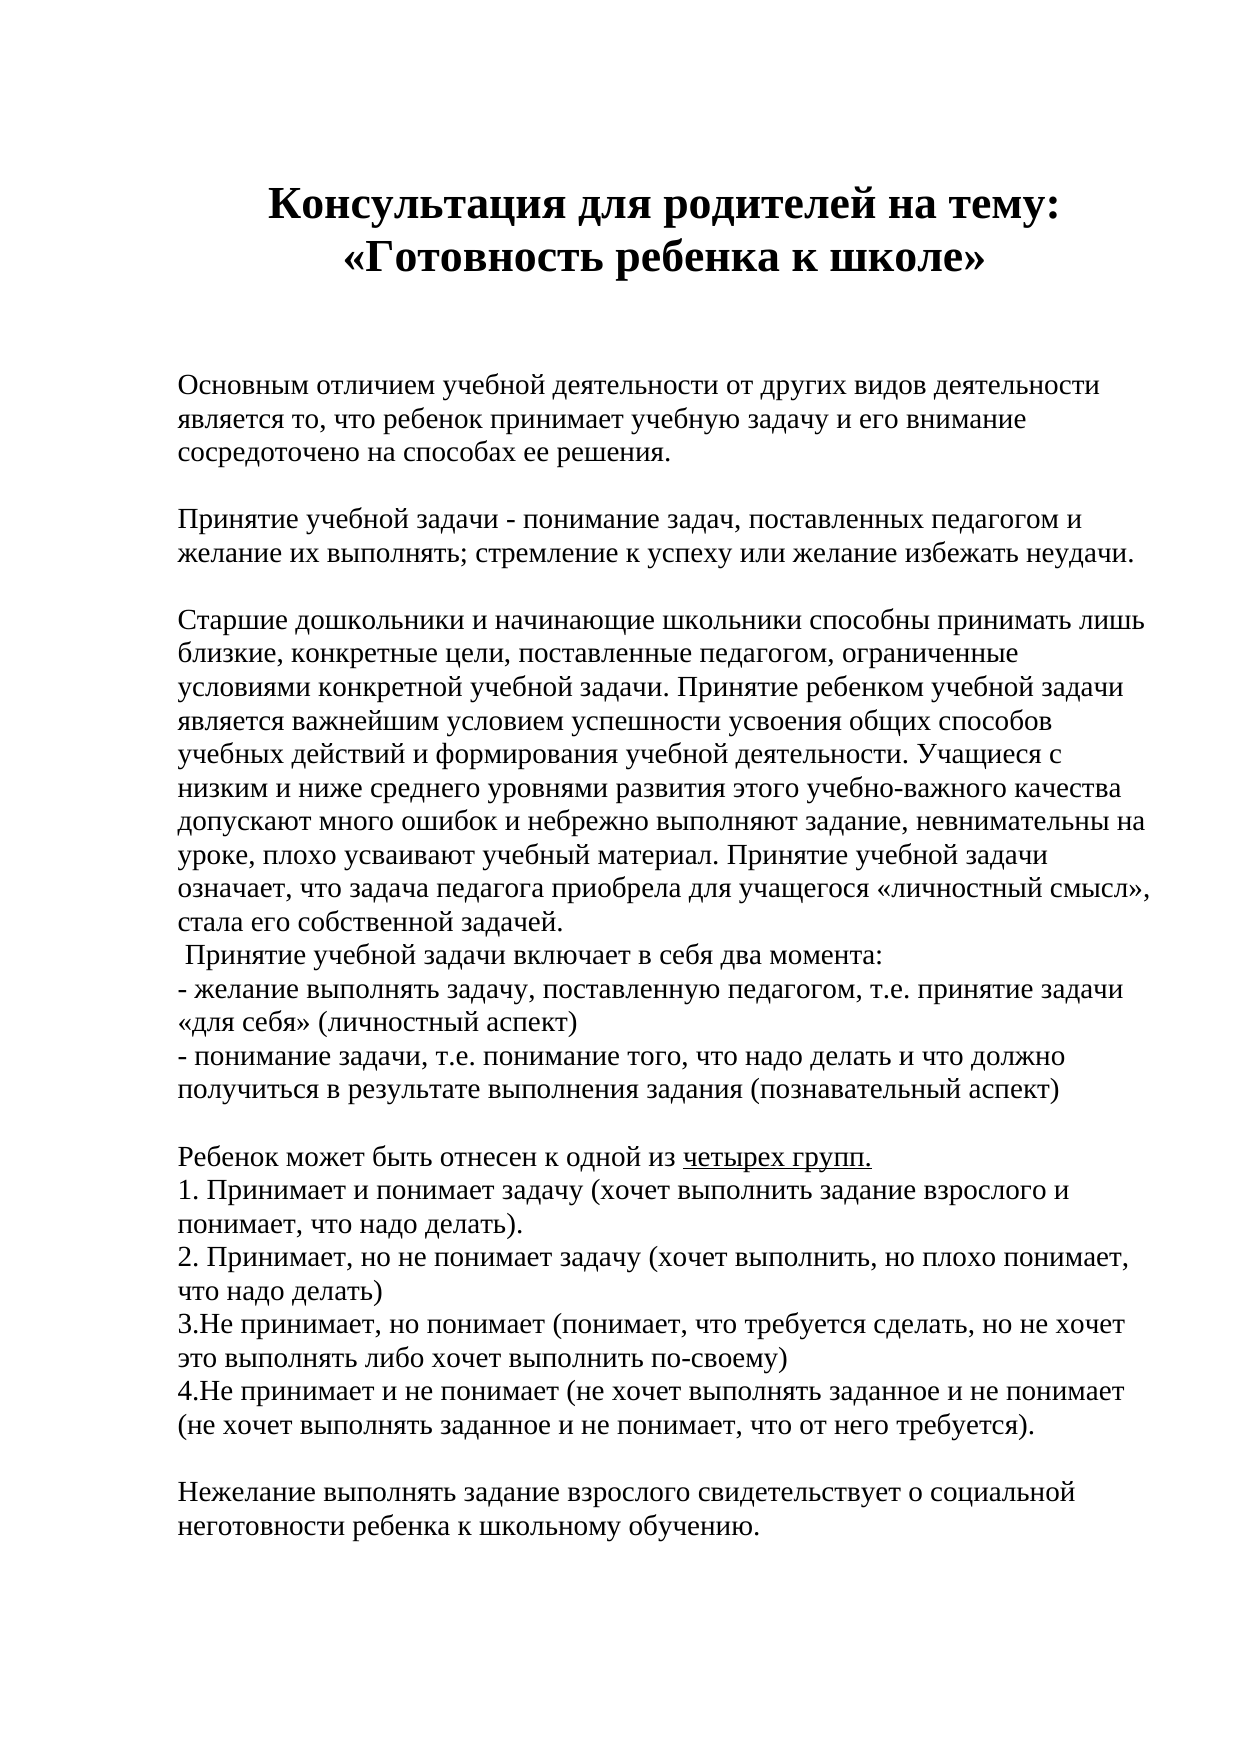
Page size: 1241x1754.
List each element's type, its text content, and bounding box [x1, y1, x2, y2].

text Нежелание выполнять задание взрослого свидетельствует о социальной неготовности ребенка к школьному обучению. [177, 1474, 1152, 1541]
text Консультация для родителей на тему: «Готовность ребенка к школе» [177, 176, 1152, 281]
text 2. Принимает, но не понимает задачу (хочет выполнить, но плохо понимает, что надо делать) [177, 1239, 1152, 1306]
text - желание выполнять задачу, поставленную педагогом, т.е. принятие задачи «для себя» (личностный аспект) [177, 971, 1152, 1038]
text Ребенок может быть отнесен к одной из четырех групп. [177, 1139, 1152, 1172]
text 3.Не принимает, но понимает (понимает, что требуется сделать, но не хочет это выполнять либо хочет выполнить по-своему) [177, 1306, 1152, 1373]
text - понимание задачи, т.е. понимание того, что надо делать и что должно получиться в результате выполнения задания (познавательный аспект) [177, 1038, 1152, 1105]
text 4.Не принимает и не понимает (не хочет выполнять заданное и не понимает (не хочет выполнять заданное и не понимает, что от него требуется). [177, 1373, 1152, 1441]
text Принятие учебной задачи - понимание задач, поставленных педагогом и желание их выполнять; стремление к успеху или желание избежать неудачи. [177, 501, 1152, 568]
text Старшие дошкольники и начинающие школьники способны принимать лишь близкие, конкретные цели, поставленные педагогом, ограниченные условиями конкретной учебной задачи. Принятие ребенком учебной задачи является важнейшим условием успешности усвоения общих способов учебных действий и формирования учебной деятельности. Учащиеся с низким и ниже среднего уровнями развития этого учебно-важного качества допускают много ошибок и небрежно выполняют задание, невнимательны на уроке, плохо усваивают учебный материал. Принятие учебной задачи означает, что задача педагога приобрела для учащегося «личностный смысл», стала его собственной задачей. [177, 602, 1152, 937]
text Основным отличием учебной деятельности от других видов деятельности является то, что ребенок принимает учебную задачу и его внимание сосредоточено на способах ее решения. [177, 367, 1152, 468]
text Принятие учебной задачи включает в себя два момента: [177, 937, 1152, 971]
text 1. Принимает и понимает задачу (хочет выполнить задание взрослого и понимает, что надо делать). [177, 1172, 1152, 1239]
